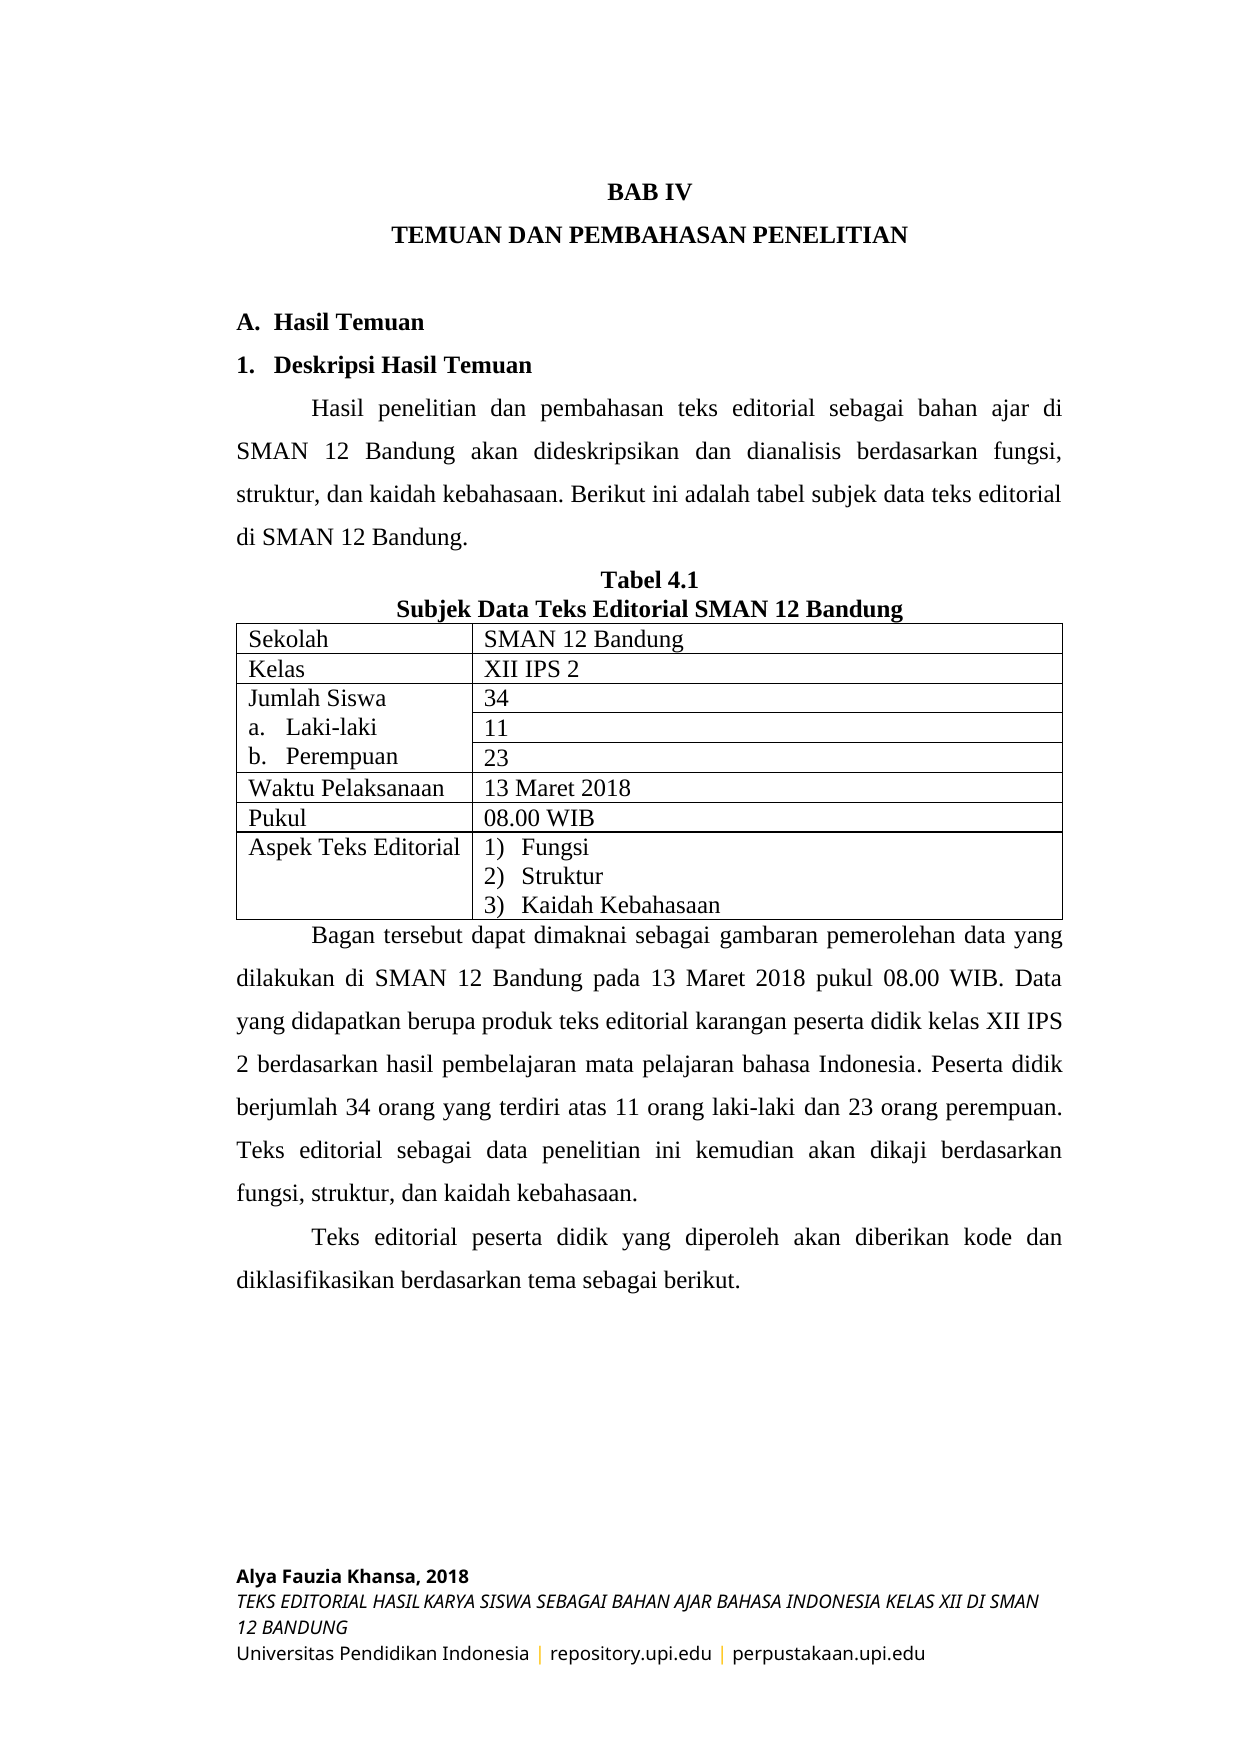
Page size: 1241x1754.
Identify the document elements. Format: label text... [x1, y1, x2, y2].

table_cell 08.00 WIB [473, 803, 1062, 831]
table_cell Waktu Pelaksanaan [237, 773, 472, 802]
text BAB IV [236, 177, 1063, 206]
table_cell Aspek Teks Editorial [237, 833, 472, 919]
table_cell XII IPS 2 [473, 654, 1062, 682]
table_header Sekolah [237, 624, 472, 653]
subtitle Hasil Temuan [236, 307, 1063, 335]
text Bagan tersebut dapat dimaknai sebagai gambaran pemerolehan data yang dilakukan di SMAN 12 Bandung pada 13 Maret 2018 pukul 08.00 WIB. Data yang didapatkan berupa produk teks editorial karangan peserta didik kelas XII IPS 2 berdasarkan hasil pembelajaran mata pelajaran bahasa Indonesia. Peserta didik berjumlah 34 orang yang terdiri atas 11 orang laki-laki dan 23 orang perempuan. Teks editorial sebagai data penelitian ini kemudian akan dikaji berdasarkan fungsi, struktur, dan kaidah kebahasaan. [236, 920, 1063, 1207]
table_cell Jumlah Siswa Laki-laki Perempuan [237, 684, 472, 772]
text Subjek Data Teks Editorial SMAN 12 Bandung [236, 594, 1063, 623]
table_cell 23 [473, 743, 1062, 772]
text Tabel 4.1 [236, 565, 1063, 594]
text TEMUAN DAN PEMBAHASAN PENELITIAN [236, 220, 1063, 249]
text Hasil penelitian dan pembahasan teks editorial sebagai bahan ajar di SMAN 12 Bandung akan dideskripsikan dan dianalisis berdasarkan fungsi, struktur, dan kaidah kebahasaan. Berikut ini adalah tabel subjek data teks editorial di SMAN 12 Bandung. [236, 393, 1063, 551]
subtitle Deskripsi Hasil Temuan [236, 350, 1063, 378]
table_cell Fungsi Struktur Kaidah Kebahasaan [473, 833, 1062, 919]
table_header SMAN 12 Bandung [473, 624, 1062, 653]
text Teks editorial peserta didik yang diperoleh akan diberikan kode dan diklasifikasikan berdasarkan tema sebagai berikut. [236, 1222, 1063, 1293]
table_cell 13 Maret 2018 [473, 773, 1062, 802]
table_cell 11 [473, 713, 1062, 742]
table_cell Pukul [237, 803, 472, 831]
table_cell 34 [473, 684, 1062, 712]
table_cell Kelas [237, 654, 472, 682]
